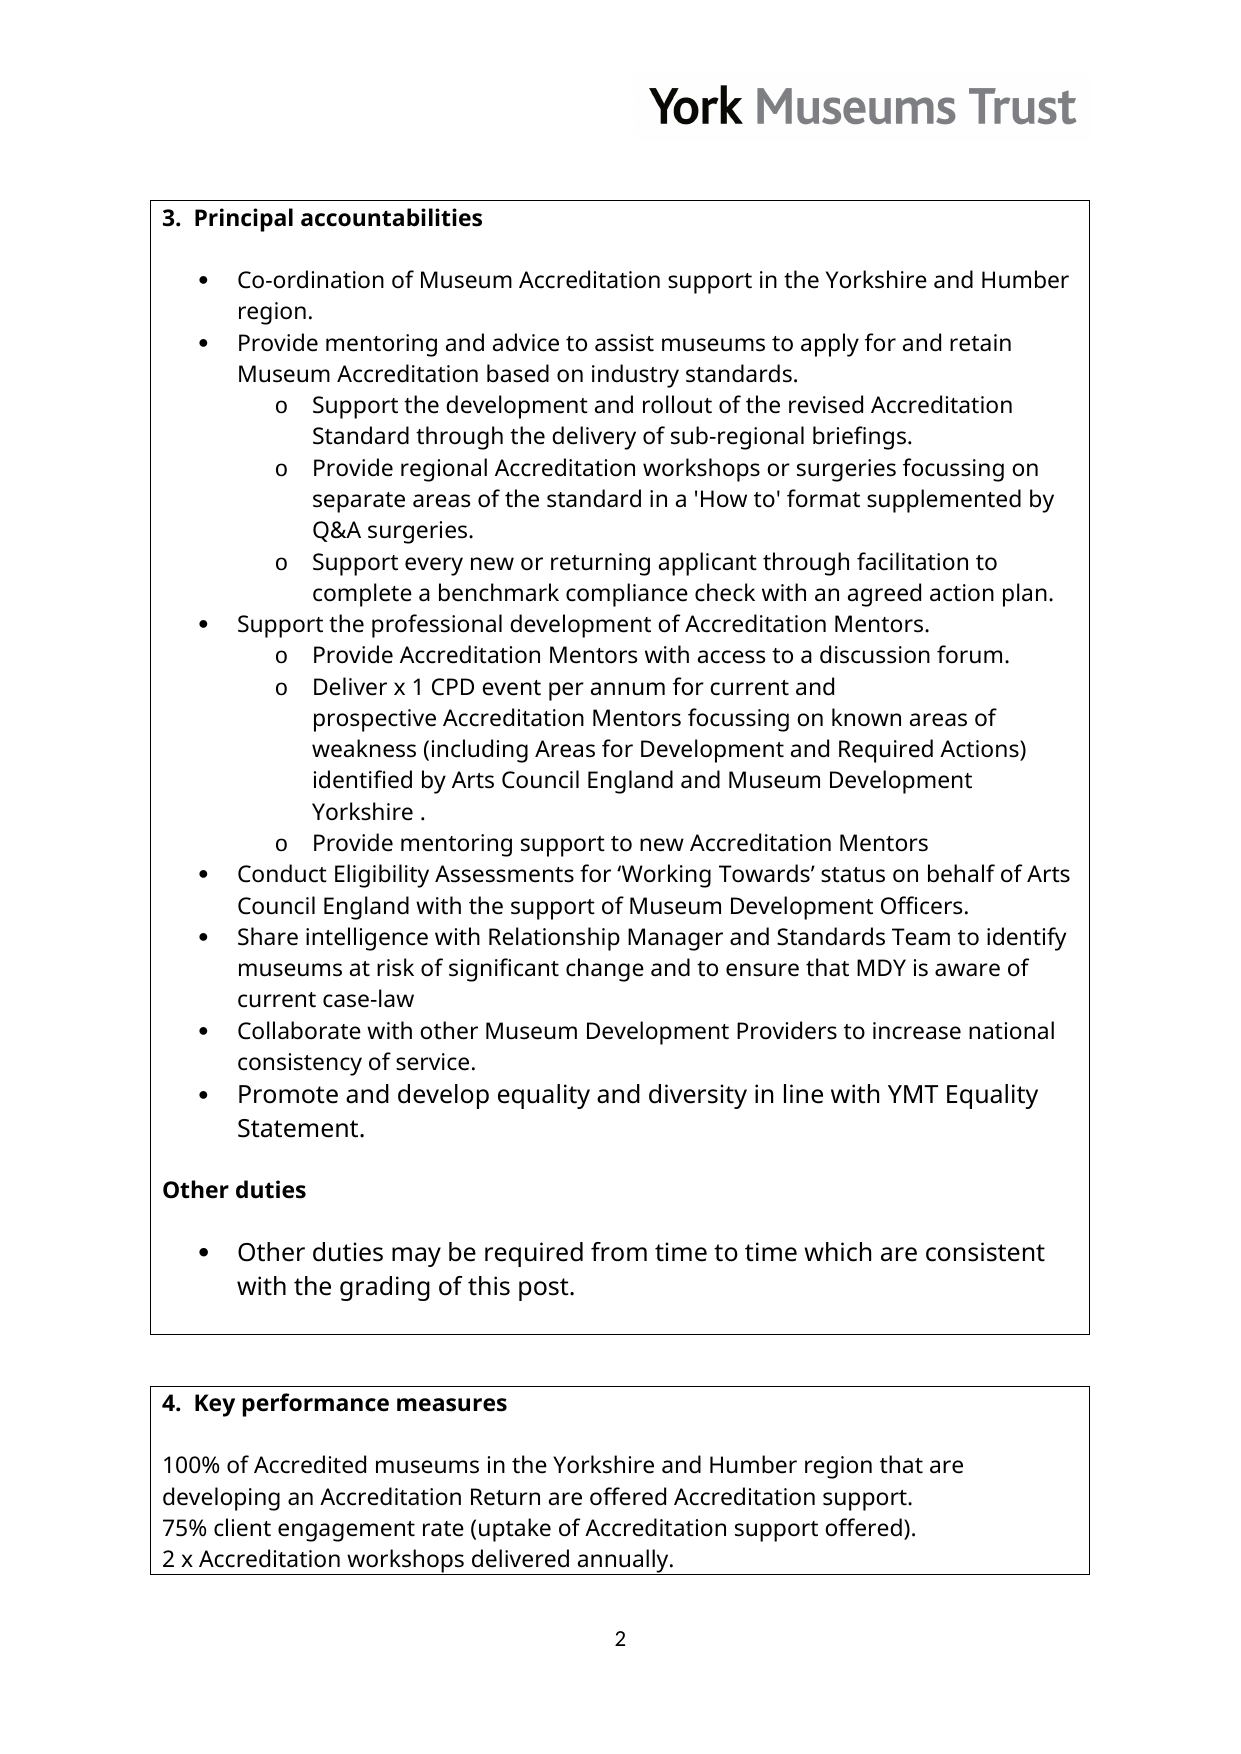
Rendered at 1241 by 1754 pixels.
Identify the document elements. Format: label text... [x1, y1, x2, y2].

picture [634, 73, 1091, 141]
table_header 3. Principal accountabilities Co-ordination of Museum Accreditation support in the Yorkshire and Humber region. Provide mentoring and advice to assist museums to apply for and retain Museum Accreditation based on industry standards. Support the development and rollout of the revised Accreditation Standard through the delivery of sub-regional briefings. Provide regional Accreditation workshops or surgeries focussing on separate areas of the standard in a 'How to' format supplemented by Q&A surgeries. Support every new or returning applicant through facilitation to complete a benchmark compliance check with an agreed action plan. Support the professional development of Accreditation Mentors. Provide Accreditation Mentors with access to a discussion forum. Deliver x 1 CPD event per annum for current and prospective Accreditation Mentors focussing on known areas of weakness (including Areas for Development and Required Actions) identified by Arts Council England and Museum Development Yorkshire . Provide mentoring support to new Accreditation Mentors Conduct Eligibility Assessments for ‘Working Towards’ status on behalf of Arts Council England with the support of Museum Development Officers. Share intelligence with Relationship Manager and Standards Team to identify museums at risk of significant change and to ensure that MDY is aware of current case-law Collaborate with other Museum Development Providers to increase national consistency of service. Promote and develop equality and diversity in line with YMT Equality Statement. Other duties Other duties may be required from time to time which are consistent with the grading of this post. [151, 201, 1089, 1334]
